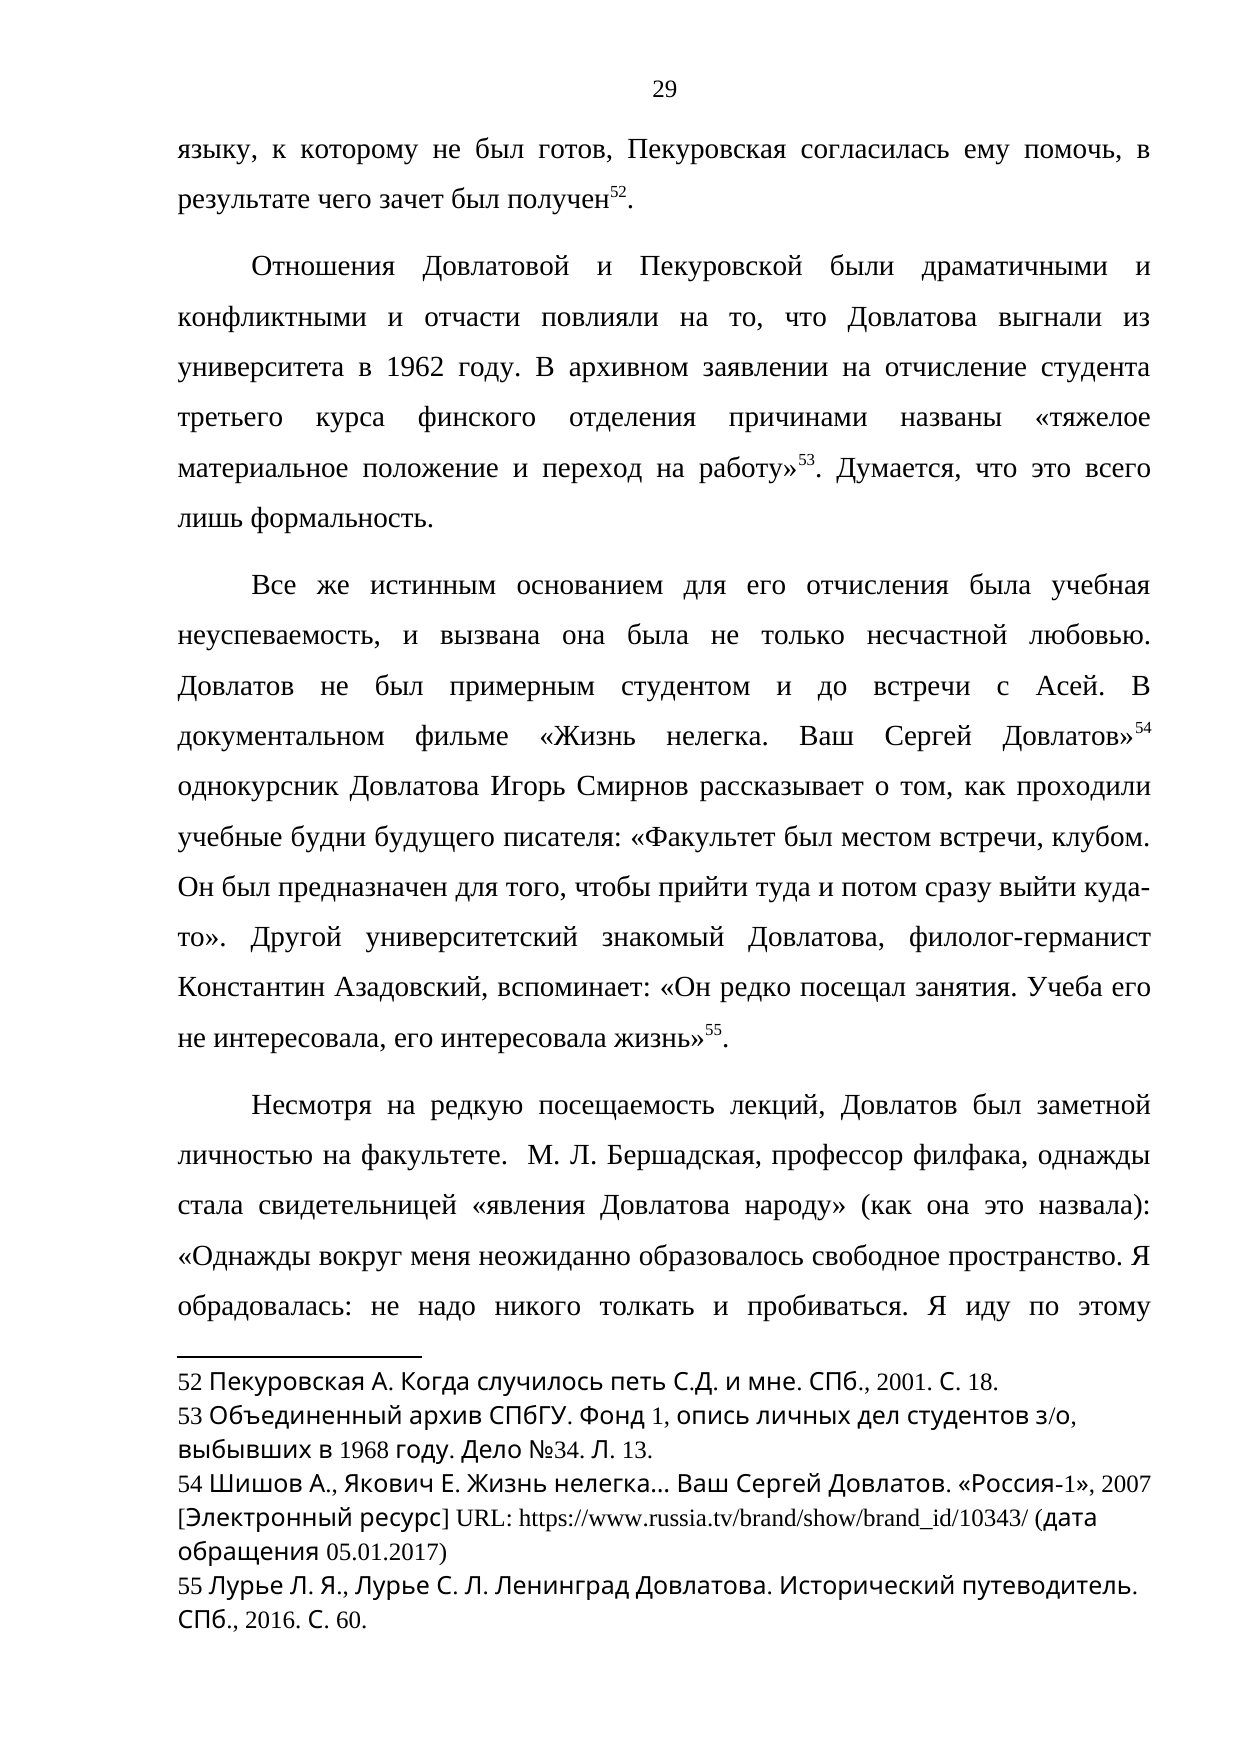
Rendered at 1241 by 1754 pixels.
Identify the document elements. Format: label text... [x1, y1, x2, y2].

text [177, 131, 1152, 215]
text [177, 1087, 1152, 1322]
text Все же истинным основанием для его отчисления была учебная неуспеваемость, и вызвана она была не только несчастной любовью. Довлатов не был примерным студентом и до встречи с Асей. В документальном фильме «Жизнь нелегка. Ваш Сергей Довлатов» однокурсник Довлатова Игорь Смирнов рассказывает о том, как проходили учебные будни будущего писателя: «Факультет был местом встречи, клубом. Он был предназначен для того, чтобы прийти туда и потом сразу выйти куда-то». Другой университетский знакомый Довлатова, филолог-германист Константин Азадовский, вспоминает: «Он редко посещал занятия. Учеба его не интересовала, его интересовала жизнь». [177, 567, 1152, 1053]
text Отношения Довлатовой и Пекуровской были драматичными и конфликтными и отчасти повлияли на то, что Довлатова выгнали из университета в 1962 году. В архивном заявлении на отчисление студента третьего курса финского отделения причинами названы «тяжелое материальное положение и переход на работу». Думается, что это всего лишь формальность. [177, 248, 1152, 534]
